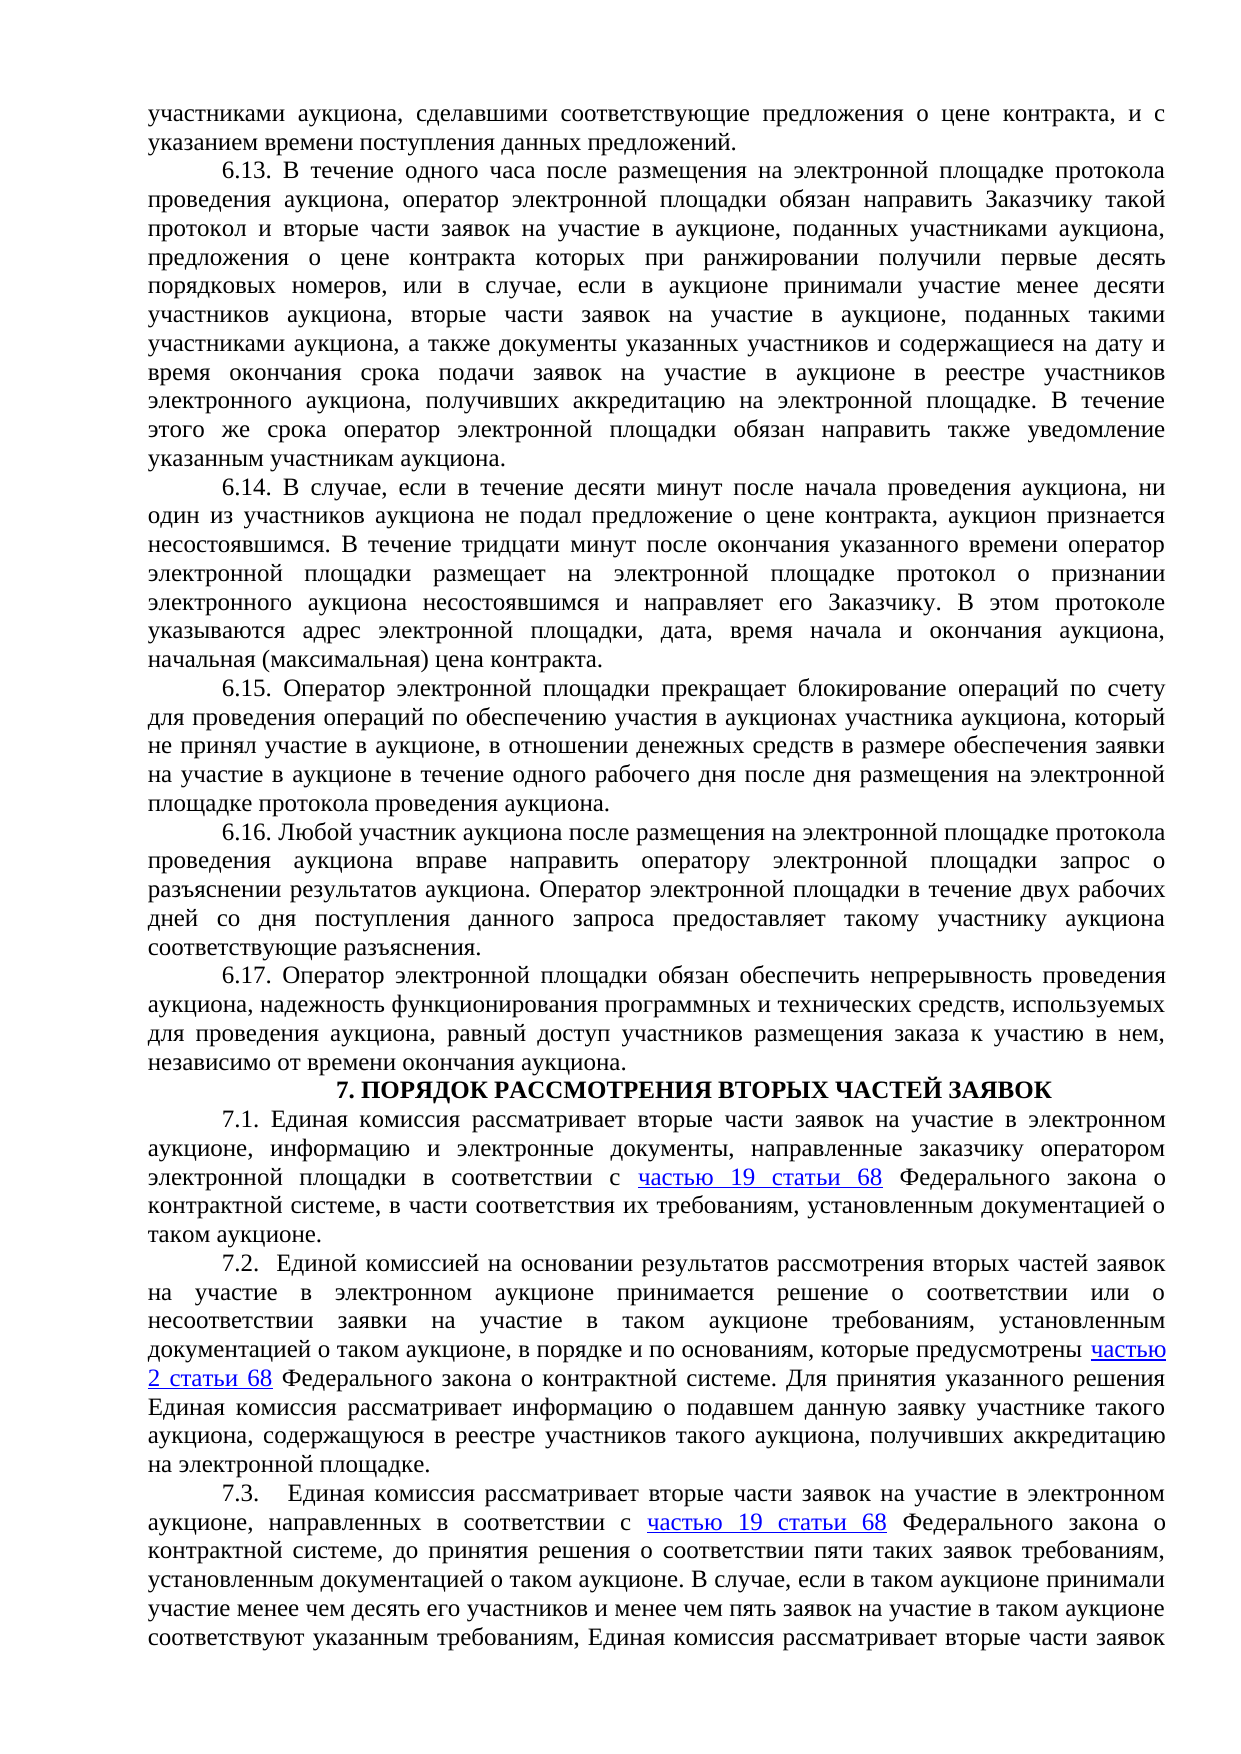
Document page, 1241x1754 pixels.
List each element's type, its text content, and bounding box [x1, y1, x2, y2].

text 6.16. Любой участник аукциона после размещения на электронной площадке протокола проведения аукциона вправе направить оператору электронной площадки запрос о разъяснении результатов аукциона. Оператор электронной площадки в течение двух рабочих дней со дня поступления данного запроса предоставляет такому участнику аукциона соответствующие разъяснения. [148, 817, 1166, 960]
text 6.14. В случае, если в течение десяти минут после начала проведения аукциона, ни один из участников аукциона не подал предложение о цене контракта, аукцион признается несостоявшимся. В течение тридцати минут после окончания указанного времени оператор электронной площадки размещает на электронной площадке протокол о признании электронного аукциона несостоявшимся и направляет его Заказчику. В этом протоколе указываются адрес электронной площадки, дата, время начала и окончания аукциона, начальная (максимальная) цена контракта. [148, 472, 1166, 673]
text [148, 98, 1166, 155]
text 7.1. Единая комиссия рассматривает вторые части заявок на участие в электронном аукционе, информацию и электронные документы, направленные заказчику оператором электронной площадки в соответствии с частью 19 статьи 68 Федерального закона о контрактной системе, в части соответствия их требованиям, установленным документацией о таком аукционе. [148, 1104, 1166, 1248]
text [148, 1478, 1166, 1650]
text 7. ПОРЯДОК РАССМОТРЕНИЯ ВТОРЫХ ЧАСТЕЙ ЗАЯВОК [148, 1075, 1166, 1104]
text 6.17. Оператор электронной площадки обязан обеспечить непрерывность проведения аукциона, надежность функционирования программных и технических средств, используемых для проведения аукциона, равный доступ участников размещения заказа к участию в нем, независимо от времени окончания аукциона. [148, 960, 1166, 1075]
text 7.2. Единой комиссией на основании результатов рассмотрения вторых частей заявок на участие в электронном аукционе принимается решение о соответствии или о несоответствии заявки на участие в таком аукционе требованиям, установленным документацией о таком аукционе, в порядке и по основаниям, которые предусмотрены частью 2 статьи 68 Федерального закона о контрактной системе. Для принятия указанного решения Единая комиссия рассматривает информацию о подавшем данную заявку участнике такого аукциона, содержащуюся в реестре участников такого аукциона, получивших аккредитацию на электронной площадке. [148, 1248, 1166, 1478]
text 6.15. Оператор электронной площадки прекращает блокирование операций по счету для проведения операций по обеспечению участия в аукционах участника аукциона, который не принял участие в аукционе, в отношении денежных средств в размере обеспечения заявки на участие в аукционе в течение одного рабочего дня после дня размещения на электронной площадке протокола проведения аукциона. [148, 673, 1166, 817]
text 6.13. В течение одного часа после размещения на электронной площадке протокола проведения аукциона, оператор электронной площадки обязан направить Заказчику такой протокол и вторые части заявок на участие в аукционе, поданных участниками аукциона, предложения о цене контракта которых при ранжировании получили первые десять порядковых номеров, или в случае, если в аукционе принимали участие менее десяти участников аукциона, вторые части заявок на участие в аукционе, поданных такими участниками аукциона, а также документы указанных участников и содержащиеся на дату и время окончания срока подачи заявок на участие в аукционе в реестре участников электронного аукциона, получивших аккредитацию на электронной площадке. В течение этого же срока оператор электронной площадки обязан направить также уведомление указанным участникам аукциона. [148, 155, 1166, 472]
